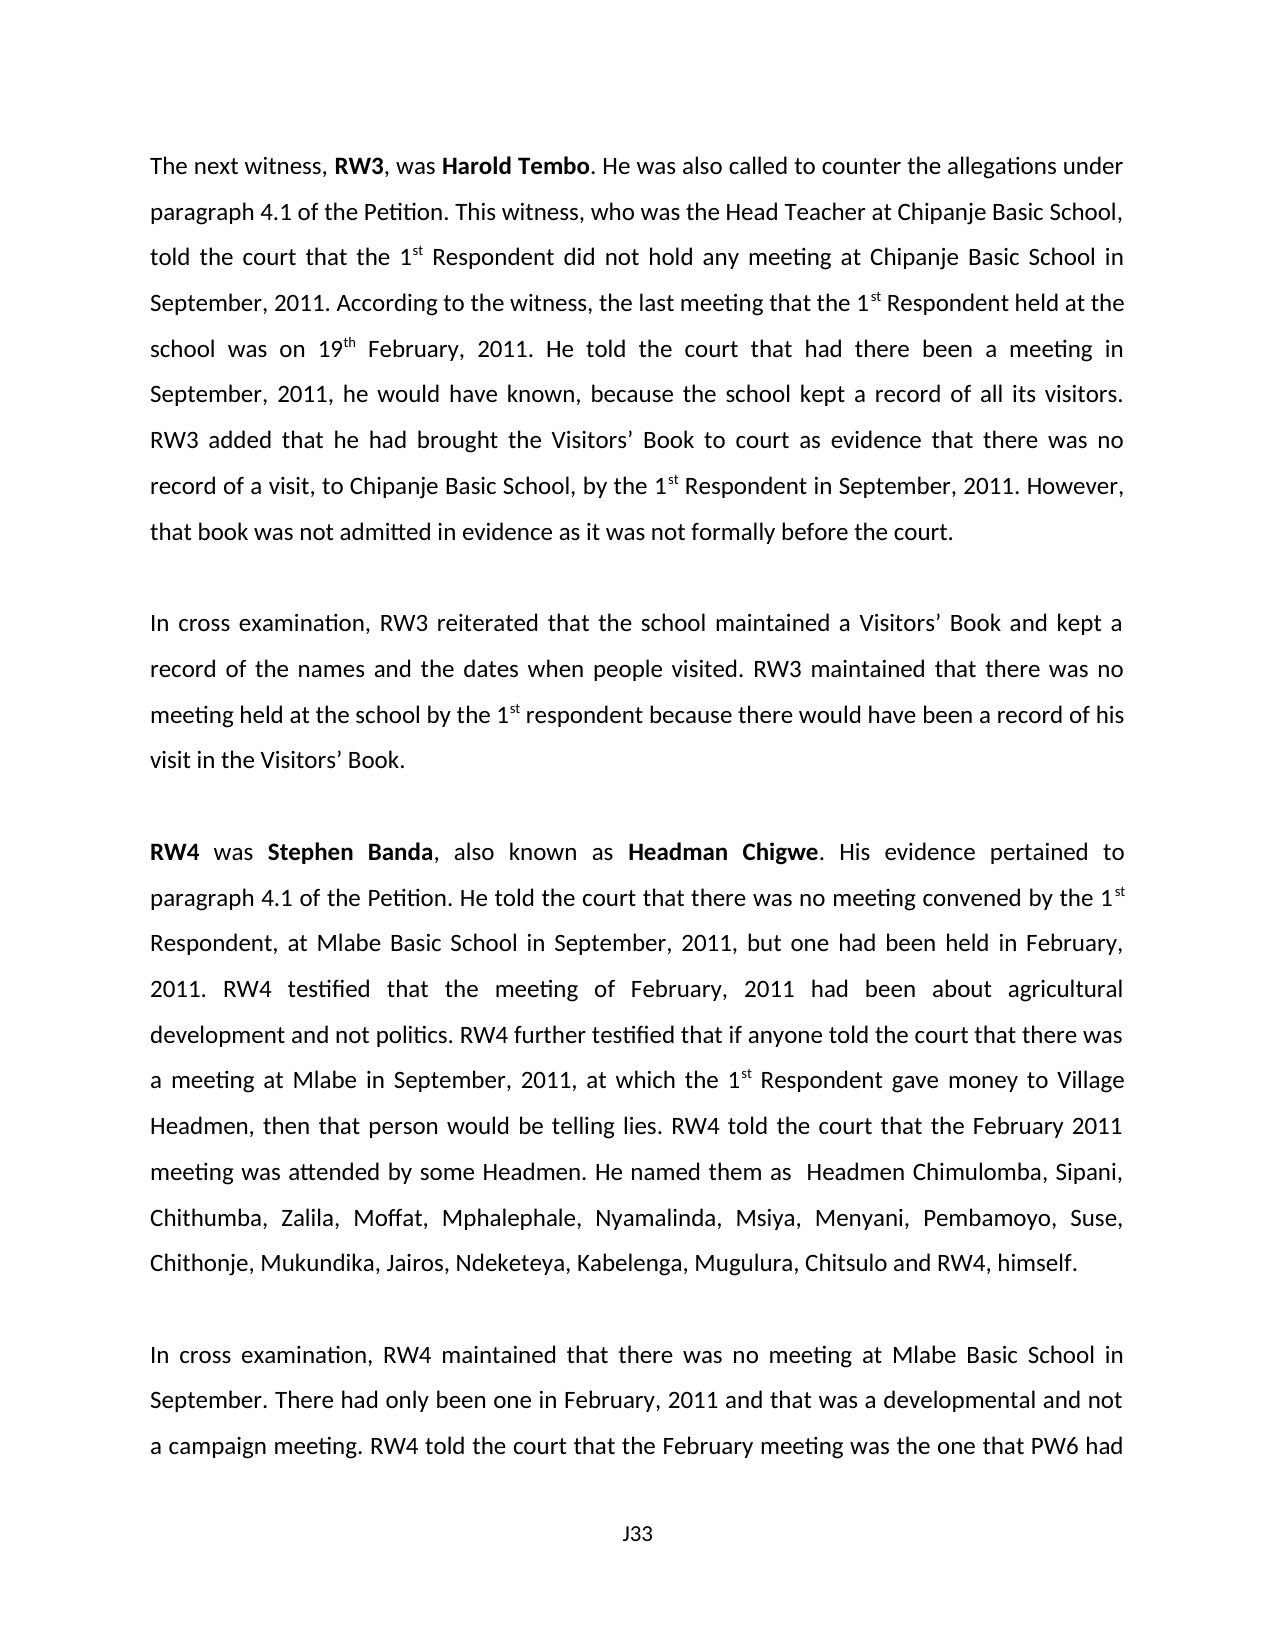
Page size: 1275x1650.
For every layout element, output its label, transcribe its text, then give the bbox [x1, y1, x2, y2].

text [150, 1339, 1125, 1461]
text The next witness, RW3, was Harold Tembo. He was also called to counter the allegations under paragraph 4.1 of the Petition. This witness, who was the Head Teacher at Chipanje Basic School, told the court that the 1st Respondent did not hold any meeting at Chipanje Basic School in September, 2011. According to the witness, the last meeting that the 1st Respondent held at the school was on 19th February, 2011. He told the court that had there been a meeting in September, 2011, he would have known, because the school kept a record of all its visitors. RW3 added that he had brought the Visitors’ Book to court as evidence that there was no record of a visit, to Chipanje Basic School, by the 1st Respondent in September, 2011. However, that book was not admitted in evidence as it was not formally before the court. [150, 150, 1125, 546]
text In cross examination, RW3 reiterated that the school maintained a Visitors’ Book and kept a record of the names and the dates when people visited. RW3 maintained that there was no meeting held at the school by the 1st respondent because there would have been a record of his visit in the Visitors’ Book. [150, 607, 1125, 775]
text RW4 was Stephen Banda, also known as Headman Chigwe. His evidence pertained to paragraph 4.1 of the Petition. He told the court that there was no meeting convened by the 1st Respondent, at Mlabe Basic School in September, 2011, but one had been held in February, 2011. RW4 testified that the meeting of February, 2011 had been about agricultural development and not politics. RW4 further testified that if anyone told the court that there was a meeting at Mlabe in September, 2011, at which the 1st Respondent gave money to Village Headmen, then that person would be telling lies. RW4 told the court that the February 2011 meeting was attended by some Headmen. He named them as Headmen Chimulomba, Sipani, Chithumba, Zalila, Moffat, Mphalephale, Nyamalinda, Msiya, Menyani, Pembamoyo, Suse, Chithonje, Mukundika, Jairos, Ndeketeya, Kabelenga, Mugulura, Chitsulo and RW4, himself. [150, 836, 1125, 1278]
